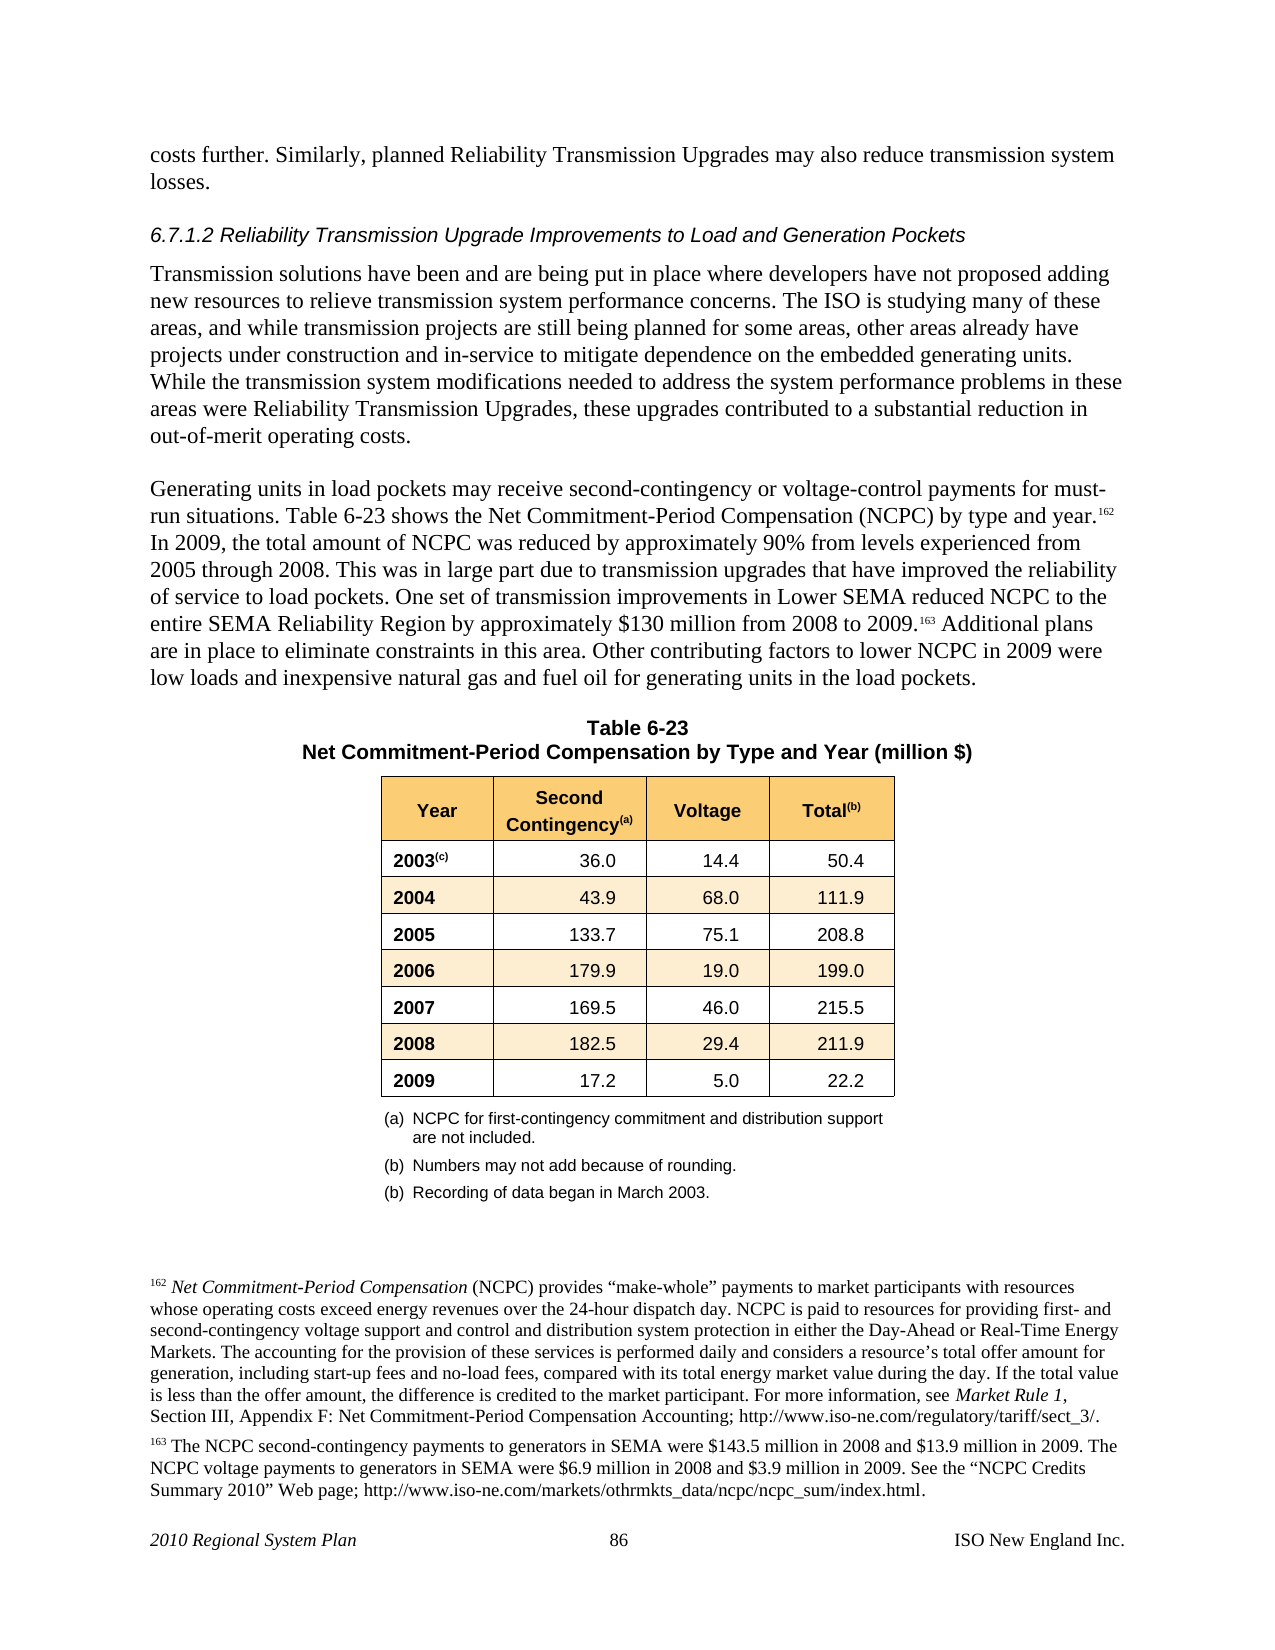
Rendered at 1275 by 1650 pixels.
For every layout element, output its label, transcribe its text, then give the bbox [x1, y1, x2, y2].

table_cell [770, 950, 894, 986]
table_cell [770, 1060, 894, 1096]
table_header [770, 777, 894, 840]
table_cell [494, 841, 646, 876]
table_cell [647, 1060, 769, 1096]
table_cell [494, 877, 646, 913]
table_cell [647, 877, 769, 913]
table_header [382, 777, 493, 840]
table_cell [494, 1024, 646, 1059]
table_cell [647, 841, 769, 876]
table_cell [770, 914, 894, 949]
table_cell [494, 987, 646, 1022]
text (b) Recording of data began in March 2003. [384, 1183, 900, 1202]
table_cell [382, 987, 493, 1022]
text (a) NCPC for first-contingency commitment and distribution support are not included. [384, 1109, 900, 1147]
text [150, 141, 1125, 195]
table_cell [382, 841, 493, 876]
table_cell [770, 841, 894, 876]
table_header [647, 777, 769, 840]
subtitle Reliability Transmission Upgrade Improvements to Load and Generation Pockets [150, 220, 1125, 247]
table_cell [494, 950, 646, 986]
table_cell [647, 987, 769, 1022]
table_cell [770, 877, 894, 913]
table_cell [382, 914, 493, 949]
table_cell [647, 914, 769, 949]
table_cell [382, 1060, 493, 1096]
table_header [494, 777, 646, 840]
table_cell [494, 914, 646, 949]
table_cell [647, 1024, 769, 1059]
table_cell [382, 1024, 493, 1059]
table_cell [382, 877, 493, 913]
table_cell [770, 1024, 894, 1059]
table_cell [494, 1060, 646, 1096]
text Transmission solutions have been and are being put in place where developers have not proposed adding new resources to relieve transmission system performance concerns. The ISO is studying many of these areas, and while transmission projects are still being planned for some areas, other areas already have projects under construction and in-service to mitigate dependence on the embedded generating units. While the transmission system modifications needed to address the system performance problems in these areas were Reliability Transmission Upgrades, these upgrades contributed to a substantial reduction in out-of-merit operating costs. [150, 259, 1125, 449]
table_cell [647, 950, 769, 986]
text (b) Numbers may not add because of rounding. [384, 1155, 900, 1174]
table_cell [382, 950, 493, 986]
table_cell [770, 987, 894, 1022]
